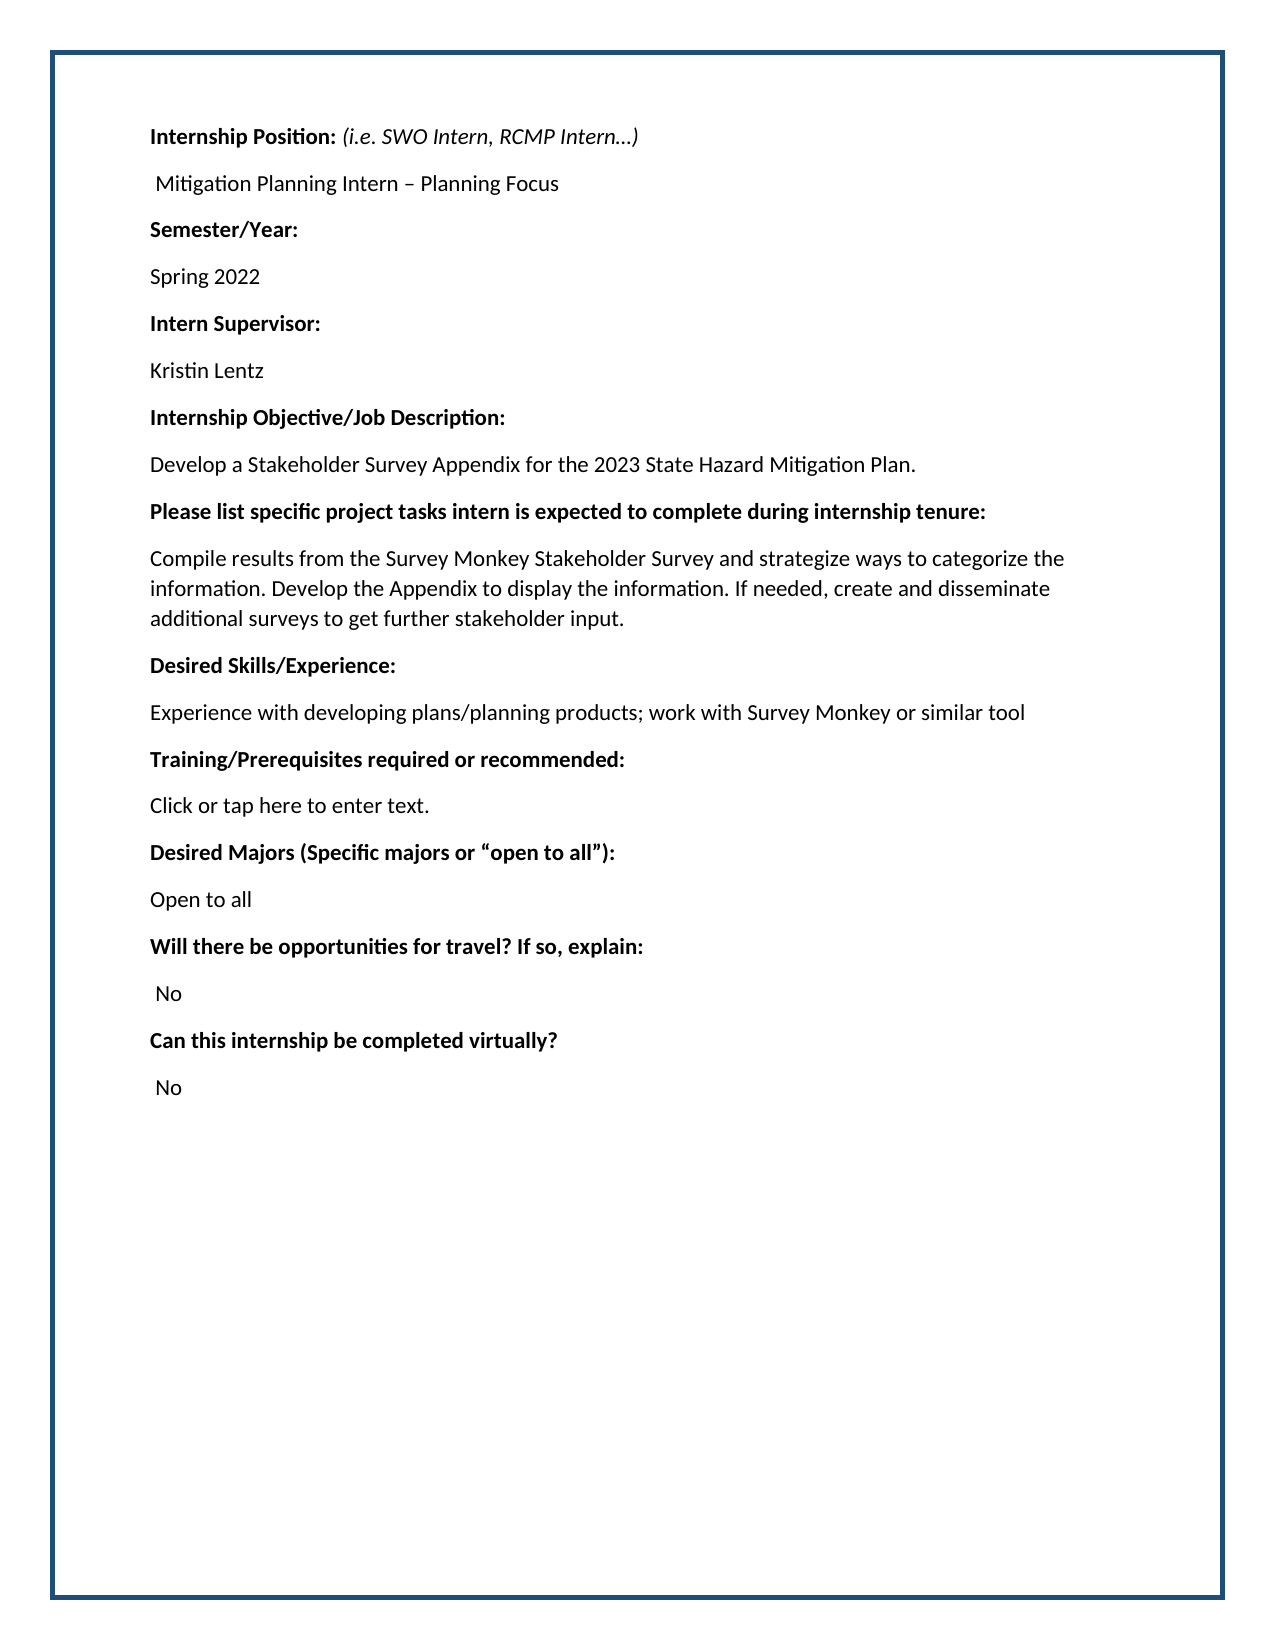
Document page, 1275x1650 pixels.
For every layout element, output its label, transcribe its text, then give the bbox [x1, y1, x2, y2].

text Can this internship be completed virtually? [150, 1026, 1125, 1054]
text Semester/Year: [150, 216, 1125, 244]
text Internship Objective/Job Description: [150, 403, 1125, 431]
text Will there be opportunities for travel? If so, explain: [150, 932, 1125, 960]
text Desired Majors (Specific majors or “open to all”): [150, 838, 1125, 867]
text Intern Supervisor: [150, 309, 1125, 337]
text Please list specific project tasks intern is expected to complete during internship tenure: [150, 497, 1125, 525]
text Internship Position: (i.e. SWO Intern, RCMP Intern…) [150, 122, 1125, 150]
text Desired Skills/Experience: [150, 651, 1125, 679]
text Training/Prerequisites required or recommended: [150, 745, 1125, 773]
